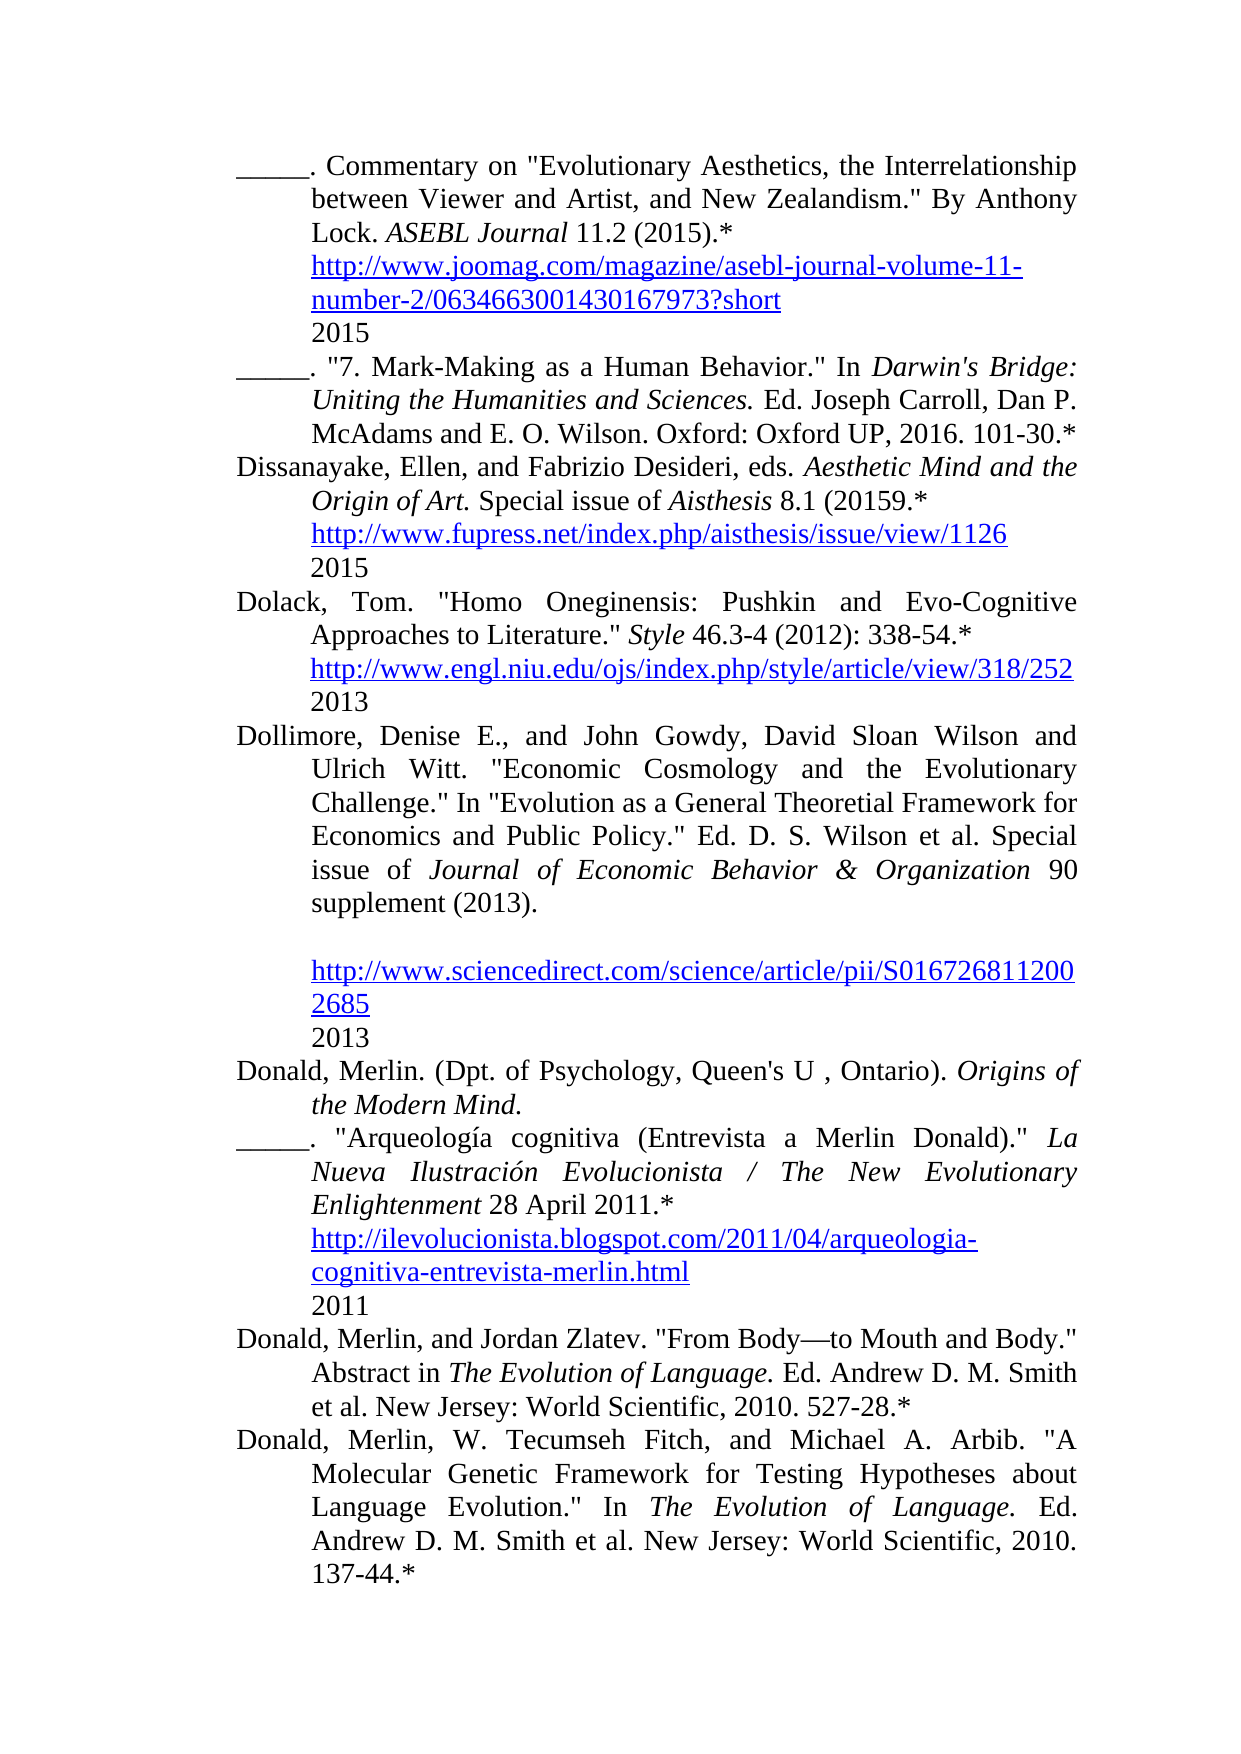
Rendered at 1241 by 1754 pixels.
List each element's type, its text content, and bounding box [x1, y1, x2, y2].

text _____. Commentary on "Evolutionary Aesthetics, the Interrelationship between Viewer and Artist, and New Zealandism." By Anthony Lock. ASEBL Journal 11.2 (2015).* [236, 148, 1078, 248]
text 2013 [236, 684, 1078, 718]
text Dollimore, Denise E., and John Gowdy, David Sloan Wilson and Ulrich Witt. "Economic Cosmology and the Evolutionary Challenge." In "Evolution as a General Theoretial Framework for Economics and Public Policy." Ed. D. S. Wilson et al. Special issue of Journal of Economic Behavior & Organization 90 supplement (2013). [236, 718, 1078, 919]
text 2011 [236, 1288, 1078, 1322]
text 2015 [236, 550, 1078, 584]
text 2015 [236, 315, 1078, 349]
text http://www.sciencedirect.com/science/article/pii/S0167268112002685 [236, 919, 1078, 1020]
text http://www.fupress.net/index.php/aisthesis/issue/view/1126 [236, 517, 1078, 550]
text http://ilevolucionista.blogspot.com/2011/04/arqueologia-cognitiva-entrevista-merlin.html [236, 1221, 1078, 1288]
text 2013 [236, 1020, 1078, 1053]
text Dolack, Tom. "Homo Oneginensis: Pushkin and Evo-Cognitive Approaches to Literature." Style 46.3-4 (2012): 338-54.* [236, 584, 1078, 651]
text _____. "Arqueología cognitiva (Entrevista a Merlin Donald)." La Nueva Ilustración Evolucionista / The New Evolutionary Enlightenment 28 April 2011.* [236, 1120, 1078, 1221]
text _____. "7. Mark-Making as a Human Behavior." In Darwin's Bridge: Uniting the Humanities and Sciences. Ed. Joseph Carroll, Dan P. McAdams and E. O. Wilson. Oxford: Oxford UP, 2016. 101-30.* [236, 349, 1078, 449]
text Donald, Merlin, W. Tecumseh Fitch, and Michael A. Arbib. "A Molecular Genetic Framework for Testing Hypotheses about Language Evolution." In The Evolution of Language. Ed. Andrew D. M. Smith et al. New Jersey: World Scientific, 2010. 137-44.* [236, 1422, 1078, 1590]
text Dissanayake, Ellen, and Fabrizio Desideri, eds. Aesthetic Mind and the Origin of Art. Special issue of Aisthesis 8.1 (20159.* [236, 449, 1078, 517]
text http://www.joomag.com/magazine/asebl-journal-volume-11-number-2/0634663001430167973?short [236, 248, 1078, 315]
text http://www.engl.niu.edu/ojs/index.php/style/article/view/318/252 [236, 651, 1078, 684]
text Donald, Merlin. (Dpt. of Psychology, Queen's U , Ontario). Origins of the Modern Mind. [236, 1053, 1078, 1120]
text Donald, Merlin, and Jordan Zlatev. "From Body—to Mouth and Body." Abstract in The Evolution of Language. Ed. Andrew D. M. Smith et al. New Jersey: World Scientific, 2010. 527-28.* [236, 1322, 1078, 1422]
